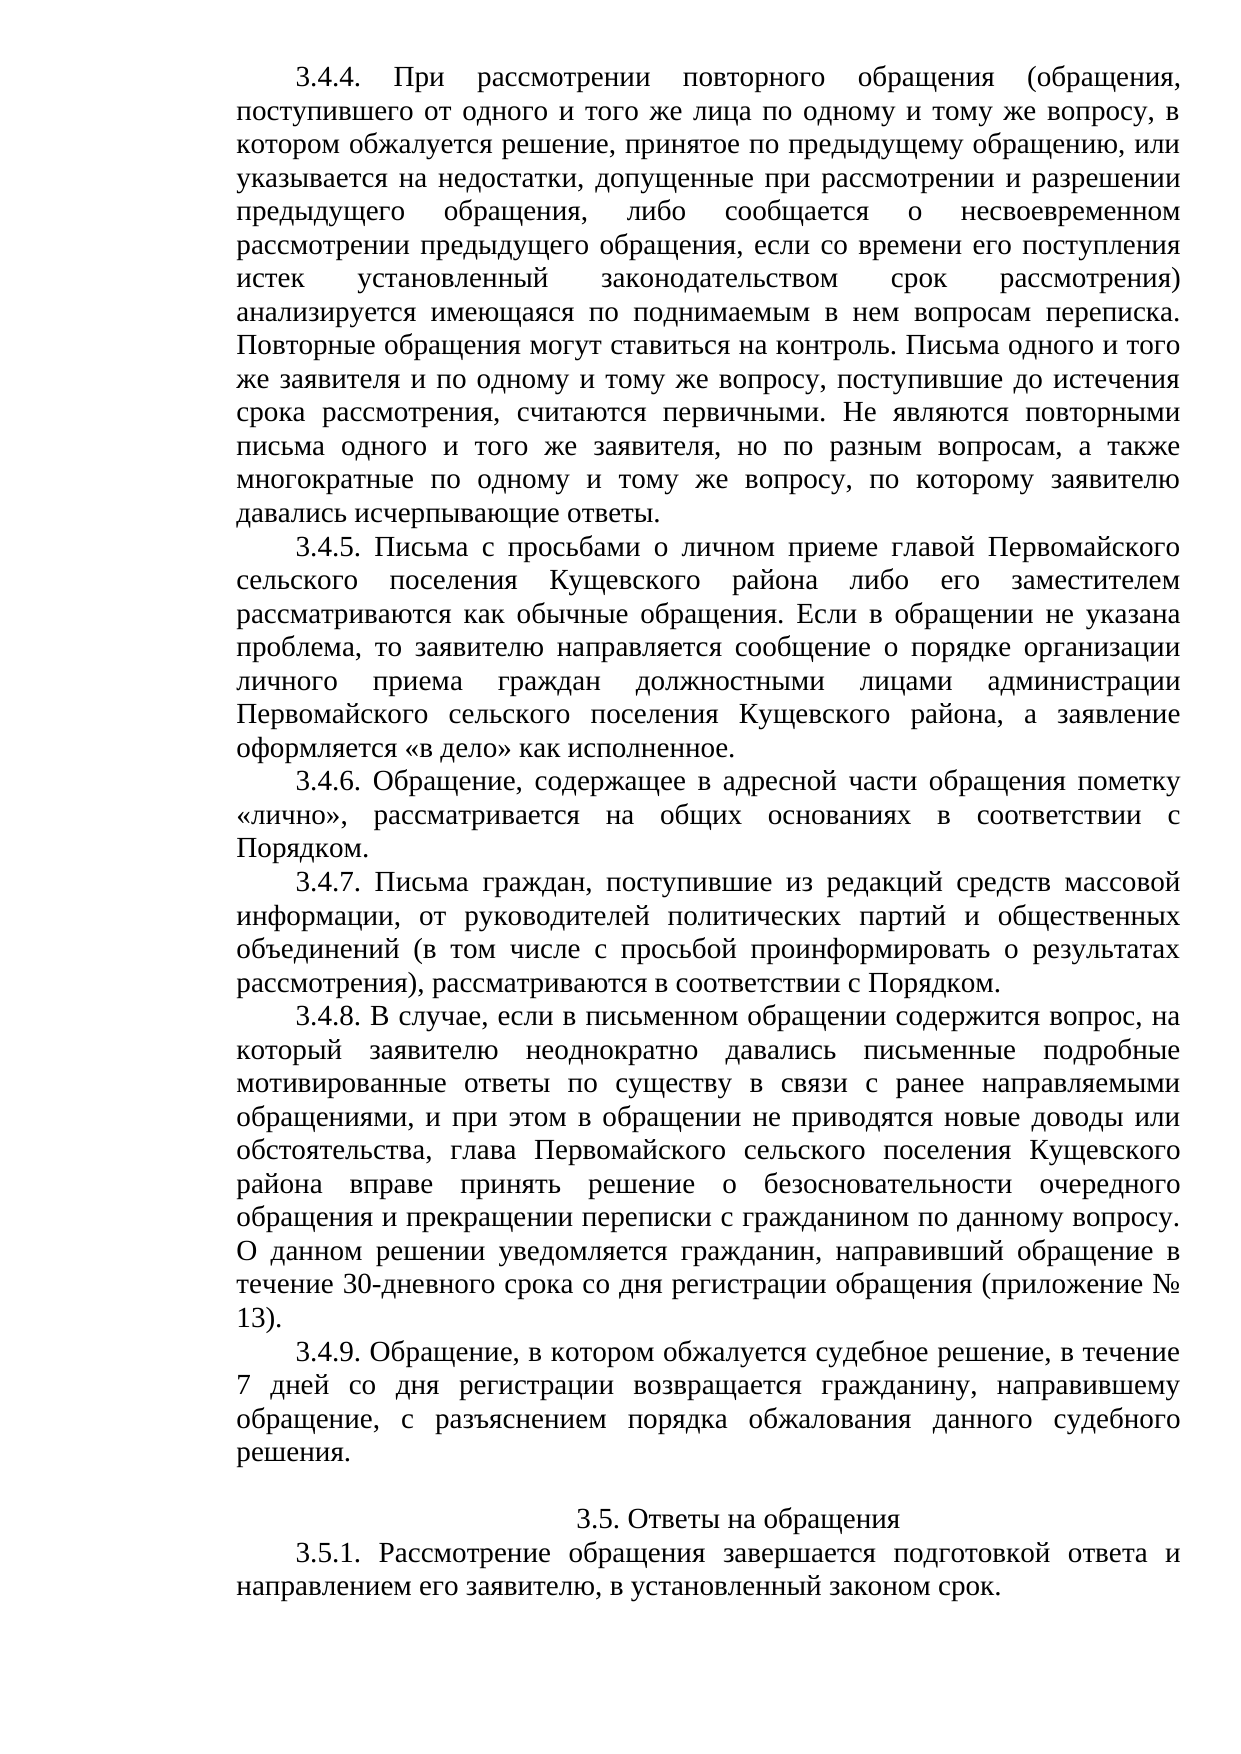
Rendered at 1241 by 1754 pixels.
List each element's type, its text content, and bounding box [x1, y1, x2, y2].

text 3.4.5. Письма с просьбами о личном приеме главой Первомайского сельского поселения Кущевского района либо его заместителем рассматриваются как обычные обращения. Если в обращении не указана проблема, то заявителю направляется сообщение о порядке организации личного приема граждан должностными лицами администрации Первомайского сельского поселения Кущевского района, а заявление оформляется «в дело» как исполненное. [236, 529, 1181, 763]
text 3.4.7. Письма граждан, поступившие из редакций средств массовой информации, от руководителей политических партий и общественных объединений (в том числе с просьбой проинформировать о результатах рассмотрения), рассматриваются в соответствии с Порядком. [236, 864, 1181, 998]
text 3.5. Ответы на обращения [236, 1501, 1181, 1535]
text 3.4.6. Обращение, содержащее в адресной части обращения пометку «лично», рассматривается на общих основаниях в соответствии с Порядком. [236, 763, 1181, 864]
text 3.4.8. В случае, если в письменном обращении содержится вопрос, на который заявителю неоднократно давались письменные подробные мотивированные ответы по существу в связи с ранее направляемыми обращениями, и при этом в обращении не приводятся новые доводы или обстоятельства, глава Первомайского сельского поселения Кущевского района вправе принять решение о безосновательности очередного обращения и прекращении переписки с гражданином по данному вопросу. О данном решении уведомляется гражданин, направивший обращение в течение 30-дневного срока со дня регистрации обращения (приложение № 13). [236, 998, 1181, 1334]
text 3.4.9. Обращение, в котором обжалуется судебное решение, в течение 7 дней со дня регистрации возвращается гражданину, направившему обращение, с разъяснением порядка обжалования данного судебного решения. [236, 1334, 1181, 1468]
text 3.4.4. При рассмотрении повторного обращения (обращения, поступившего от одного и того же лица по одному и тому же вопросу, в котором обжалуется решение, принятое по предыдущему обращению, или указывается на недостатки, допущенные при рассмотрении и разрешении предыдущего обращения, либо сообщается о несвоевременном рассмотрении предыдущего обращения, если со времени его поступления истек установленный законодательством срок рассмотрения) анализируется имеющаяся по поднимаемым в нем вопросам переписка. Повторные обращения могут ставиться на контроль. Письма одного и того же заявителя и по одному и тому же вопросу, поступившие до истечения срока рассмотрения, считаются первичными. Не являются повторными письма одного и того же заявителя, но по разным вопросам, а также многократные по одному и тому же вопросу, по которому заявителю давались исчерпывающие ответы. [236, 59, 1181, 529]
text 3.5.1. Рассмотрение обращения завершается подготовкой ответа и направлением его заявителю, в установленный законом срок. [236, 1535, 1181, 1602]
